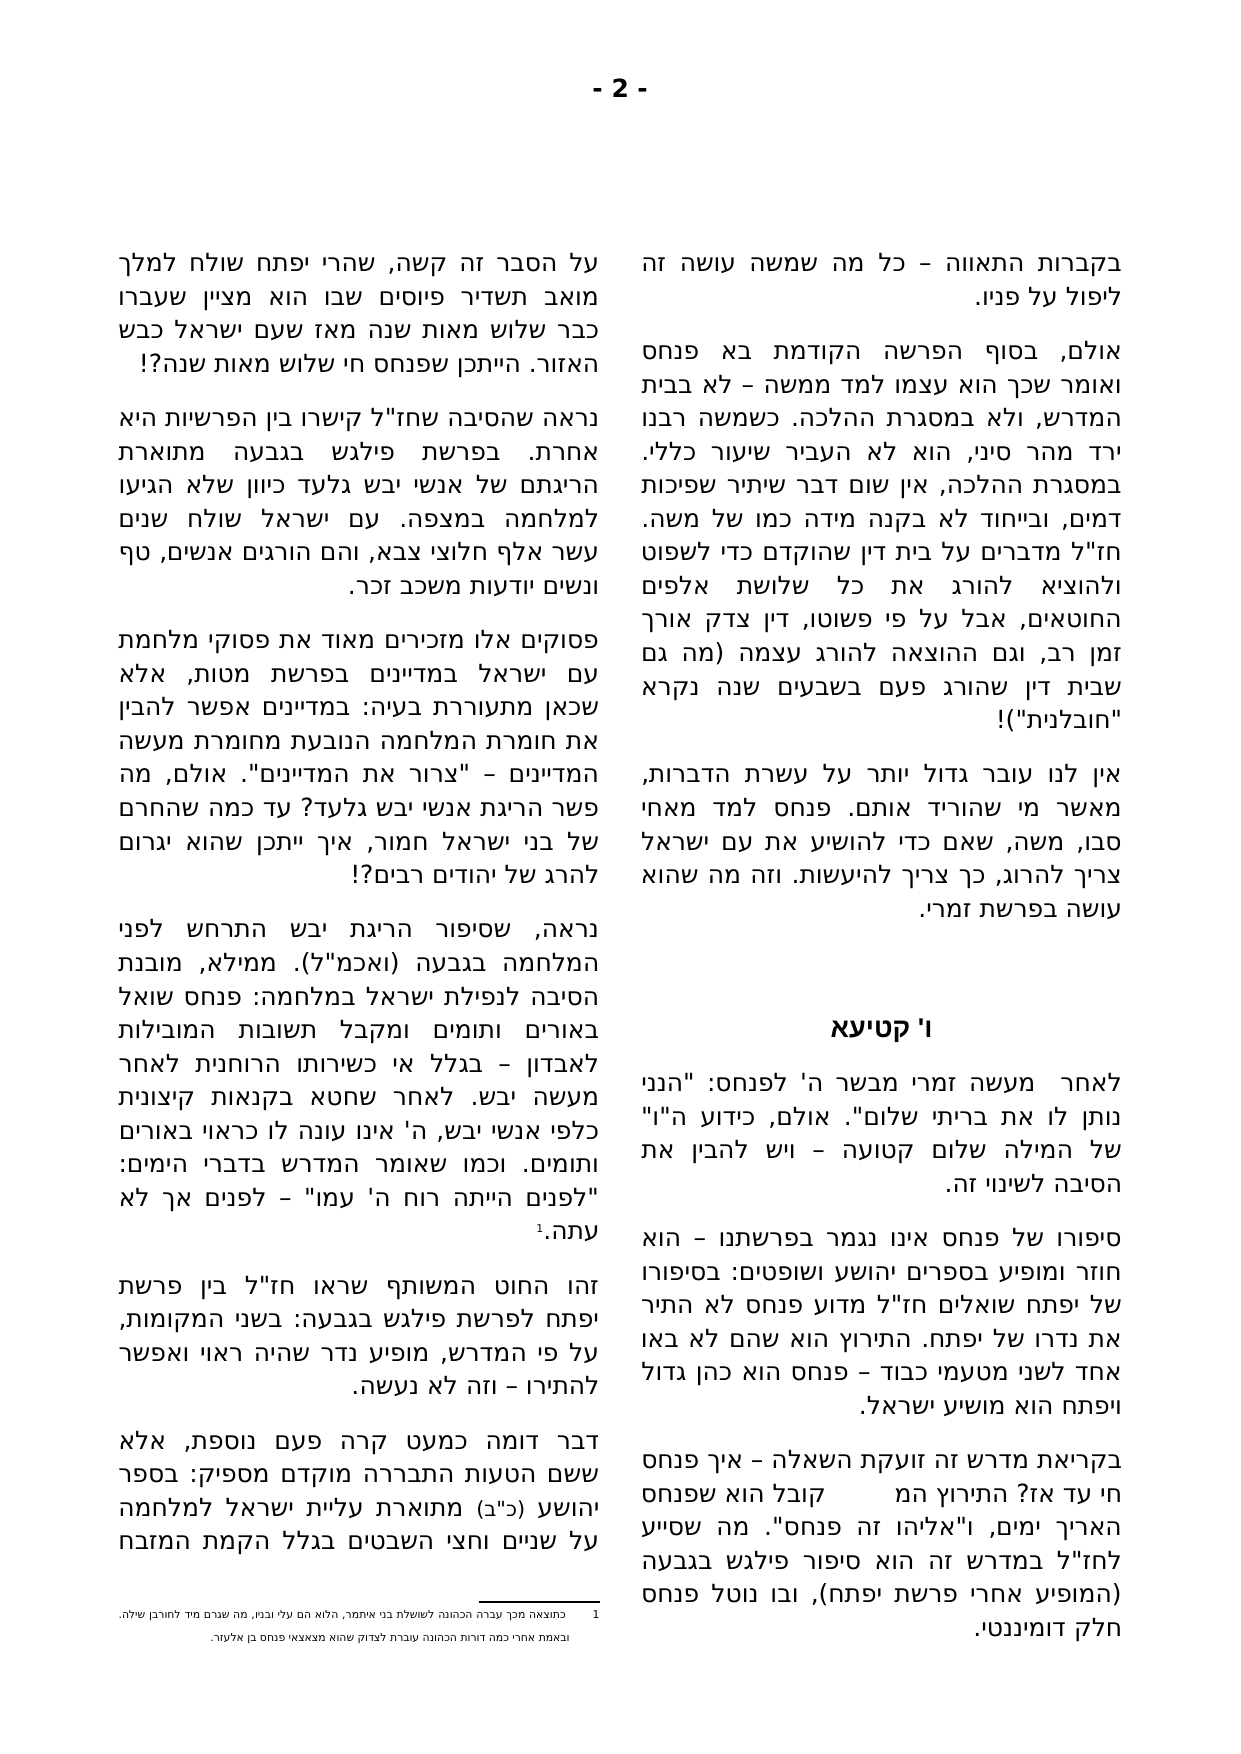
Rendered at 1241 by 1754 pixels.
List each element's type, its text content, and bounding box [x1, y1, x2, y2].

text נראה, שסיפור הריגת יבש התרחש לפני המלחמה בגבעה (ואכמ"ל). ממילא, מובנת הסיבה לנפילת ישראל במלחמה: פנחס שואל באורים ותומים ומקבל תשובות המובילות לאבדון – בגלל אי כשירותו הרוחנית לאחר מעשה יבש. לאחר שחטא בקנאות קיצונית כלפי אנשי יבש, ה' אינו עונה לו כראוי באורים ותומים. וכמו שאומר המדרש בדברי הימים: "לפנים הייתה רוח ה' עמו" – לפנים אך לא עתה. [118, 914, 599, 1246]
text על הסבר זה קשה, שהרי יפתח שולח למלך מואב תשדיר פיוסים שבו הוא מציין שעברו כבר שלוש מאות שנה מאז שעם ישראל כבש האזור. הייתכן שפנחס חי שלוש מאות שנה?! [118, 248, 599, 378]
text נראה שהסיבה שחז"ל קישרו בין הפרשיות היא אחרת. בפרשת פילגש בגבעה מתוארת הריגתם של אנשי יבש גלעד כיוון שלא הגיעו למלחמה במצפה. עם ישראל שולח שנים עשר אלף חלוצי צבא, והם הורגים אנשים, טף ונשים יודעות משכב זכר. [118, 403, 599, 600]
subtitle ו' קטיעא [641, 1012, 1122, 1043]
text אולם, בסוף הפרשה הקודמת בא פנחס ואומר שכך הוא עצמו למד ממשה – לא בבית המדרש, ולא במסגרת ההלכה. כשמשה רבנו ירד מהר סיני, הוא לא העביר שיעור כללי. במסגרת ההלכה, אין שום דבר שיתיר שפיכות דמים, ובייחוד לא בקנה מידה כמו של משה. חז"ל מדברים על בית דין שהוקדם כדי לשפוט ולהוציא להורג את כל שלושת אלפים החוטאים, אבל על פי פשוטו, דין צדק אורך זמן רב, וגם ההוצאה להורג עצמה (מה גם שבית דין שהורג פעם בשבעים שנה נקרא "חובלנית")! [641, 336, 1122, 734]
text לאחר מעשה זמרי מבשר ה' לפנחס: "הנני נותן לו את בריתי שלום". אולם, כידוע ה"ו" של המילה שלום קטועה – ויש להבין את הסיבה לשינוי זה. [641, 1068, 1122, 1198]
text אין לנו עובר גדול יותר על עשרת הדברות, מאשר מי שהוריד אותם. פנחס למד מאחי סבו, משה, שאם כדי להושיע את עם ישראל צריך להרוג, כך צריך להיעשות. וזה מה שהוא עושה בפרשת זמרי. [641, 759, 1122, 923]
text פסוקים אלו מזכירים מאוד את פסוקי מלחמת עם ישראל במדיינים בפרשת מטות, אלא שכאן מתעוררת בעיה: במדיינים אפשר להבין את חומרת המלחמה הנובעת מחומרת מעשה המדיינים – "צרור את המדיינים". אולם, מה פשר הריגת אנשי יבש גלעד? עד כמה שהחרם של בני ישראל חמור, איך ייתכן שהוא יגרום להרג של יהודים רבים?! [118, 625, 599, 889]
text סיפורו של פנחס אינו נגמר בפרשתנו – הוא חוזר ומופיע בספרים יהושע ושופטים: בסיפורו של יפתח שואלים חז"ל מדוע פנחס לא התיר את נדרו של יפתח. התירוץ הוא שהם לא באו אחד לשני מטעמי כבוד – פנחס הוא כהן גדול ויפתח הוא מושיע ישראל. [641, 1223, 1122, 1420]
text זהו החוט המשותף שראו חז"ל בין פרשת יפתח לפרשת פילגש בגבעה: בשני המקומות, על פי המדרש, מופיע נדר שהיה ראוי ואפשר להתירו – וזה לא נעשה. [118, 1271, 599, 1401]
text בקריאת מדרש זה זועקת השאלה – איך פנחס חי עד אז? התירוץ המ קובל הוא שפנחס האריך ימים, ו"אליהו זה פנחס". מה שסייע לחז"ל במדרש זה הוא סיפור פילגש בגבעה (המופיע אחרי פרשת יפתח), ובו נוטל פנחס חלק דומיננטי. [641, 1446, 1122, 1642]
